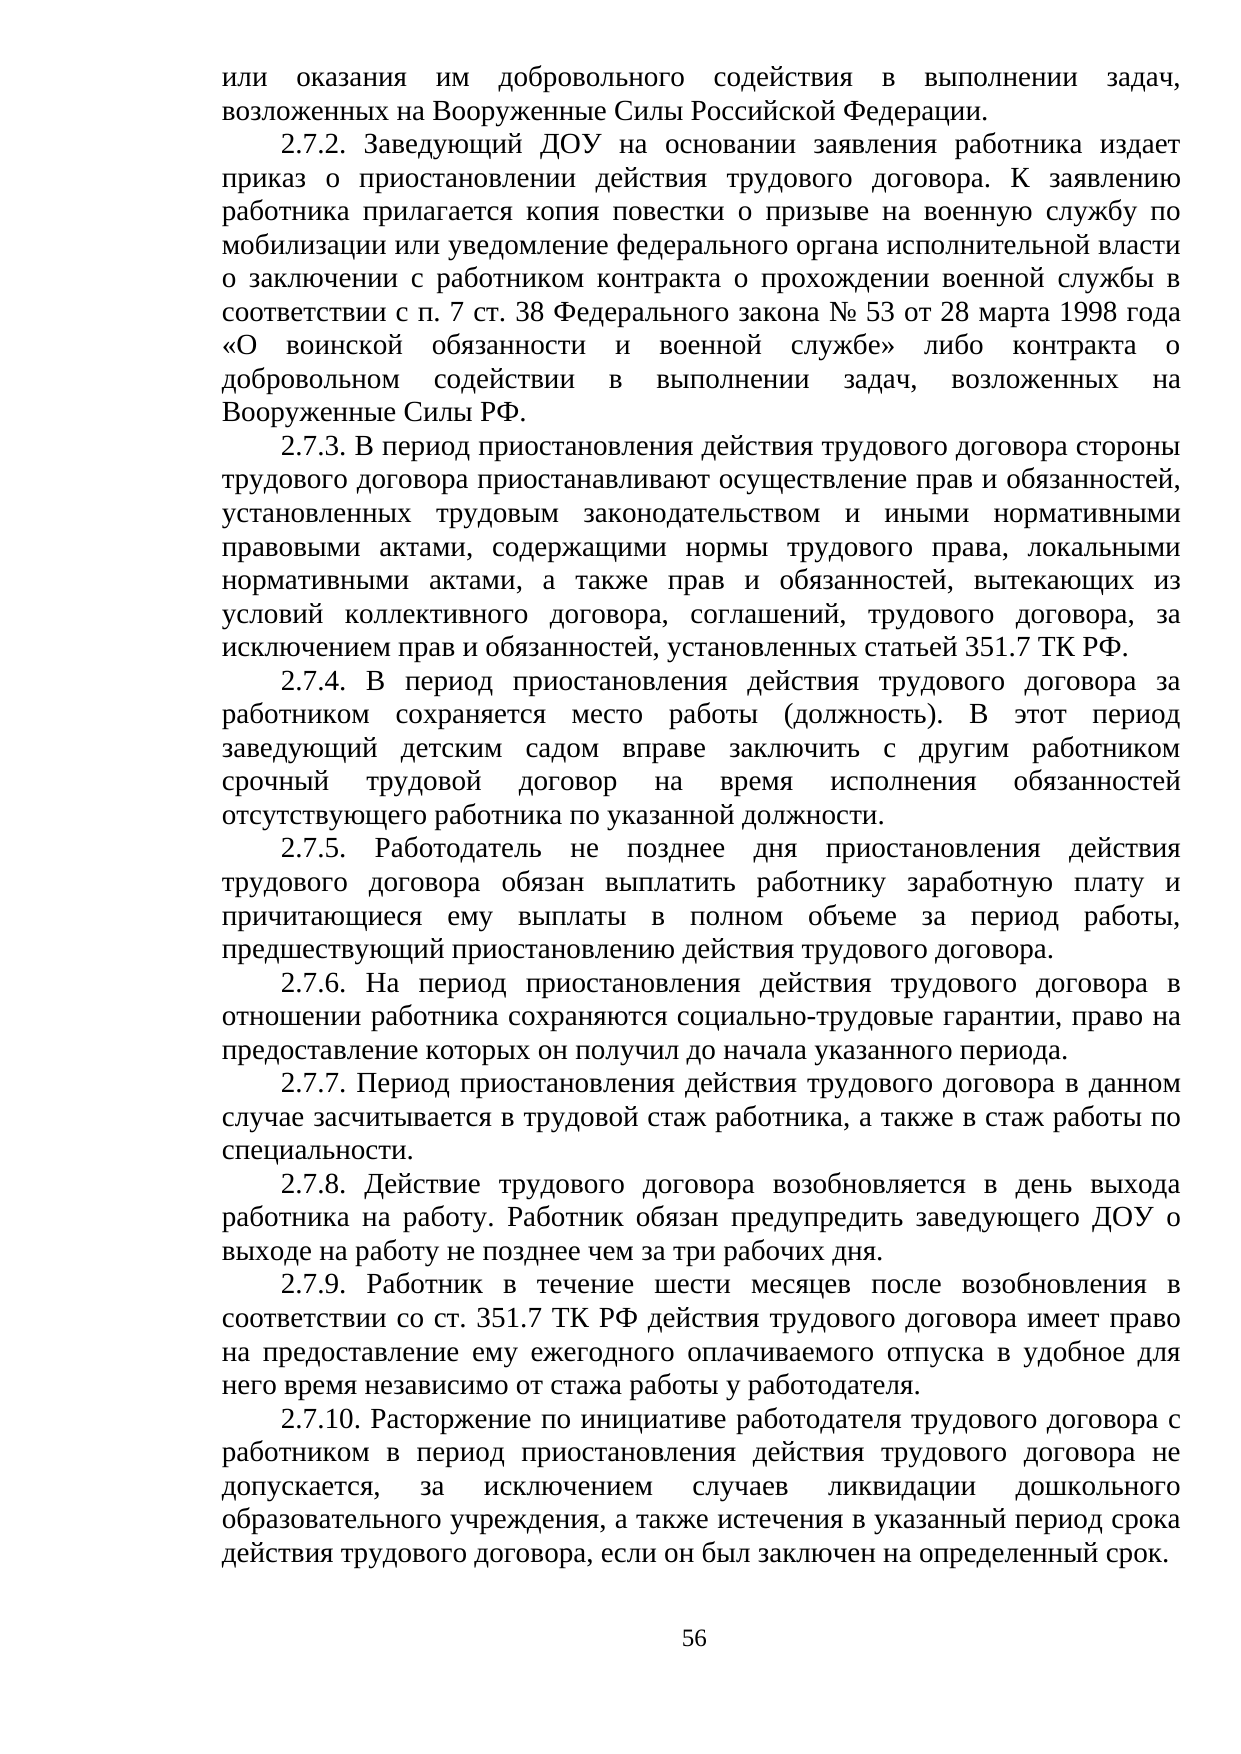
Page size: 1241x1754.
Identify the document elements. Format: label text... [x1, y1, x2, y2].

text 2.7.10. Расторжение по инициативе работодателя трудового договора с работником в период приостановления действия трудового договора не допускается, за исключением случаев ликвидации дошкольного образовательного учреждения, а также истечения в указанный период срока действия трудового договора, если он был заключен на определенный срок. [222, 1401, 1182, 1568]
text 2.7.6. На период приостановления действия трудового договора в отношении работника сохраняются социально-трудовые гарантии, право на предоставление которых он получил до начала указанного периода. [222, 965, 1182, 1065]
text 2.7.2. Заведующий ДОУ на основании заявления работника издает приказ о приостановлении действия трудового договора. К заявлению работника прилагается копия повестки о призыве на военную службу по мобилизации или уведомление федерального органа исполнительной власти о заключении с работником контракта о прохождении военной службы в соответствии с п. 7 ст. 38 Федерального закона № 53 от 28 марта 1998 года «О воинской обязанности и военной службе» либо контракта о добровольном содействии в выполнении задач, возложенных на Вооруженные Силы РФ. [222, 126, 1182, 428]
text 2.7.5. Работодатель не позднее дня приостановления действия трудового договора обязан выплатить работнику заработную плату и причитающиеся ему выплаты в полном объеме за период работы, предшествующий приостановлению действия трудового договора. [222, 831, 1182, 965]
text 2.7.4. В период приостановления действия трудового договора за работником сохраняется место работы (должность). В этот период заведующий детским садом вправе заключить с другим работником срочный трудовой договор на время исполнения обязанностей отсутствующего работника по указанной должности. [222, 663, 1182, 831]
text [222, 59, 1182, 126]
text 2.7.3. В период приостановления действия трудового договора стороны трудового договора приостанавливают осуществление прав и обязанностей, установленных трудовым законодательством и иными нормативными правовыми актами, содержащими нормы трудового права, локальными нормативными актами, а также прав и обязанностей, вытекающих из условий коллективного договора, соглашений, трудового договора, за исключением прав и обязанностей, установленных статьей 351.7 ТК РФ. [222, 428, 1182, 663]
text 2.7.8. Действие трудового договора возобновляется в день выхода работника на работу. Работник обязан предупредить заведующего ДОУ о выходе на работу не позднее чем за три рабочих дня. [222, 1166, 1182, 1267]
text 2.7.7. Период приостановления действия трудового договора в данном случае засчитывается в трудовой стаж работника, а также в стаж работы по специальности. [222, 1065, 1182, 1166]
text 2.7.9. Работник в течение шести месяцев после возобновления в соответствии со ст. 351.7 ТК РФ действия трудового договора имеет право на предоставление ему ежегодного оплачиваемого отпуска в удобное для него время независимо от стажа работы у работодателя. [222, 1267, 1182, 1401]
